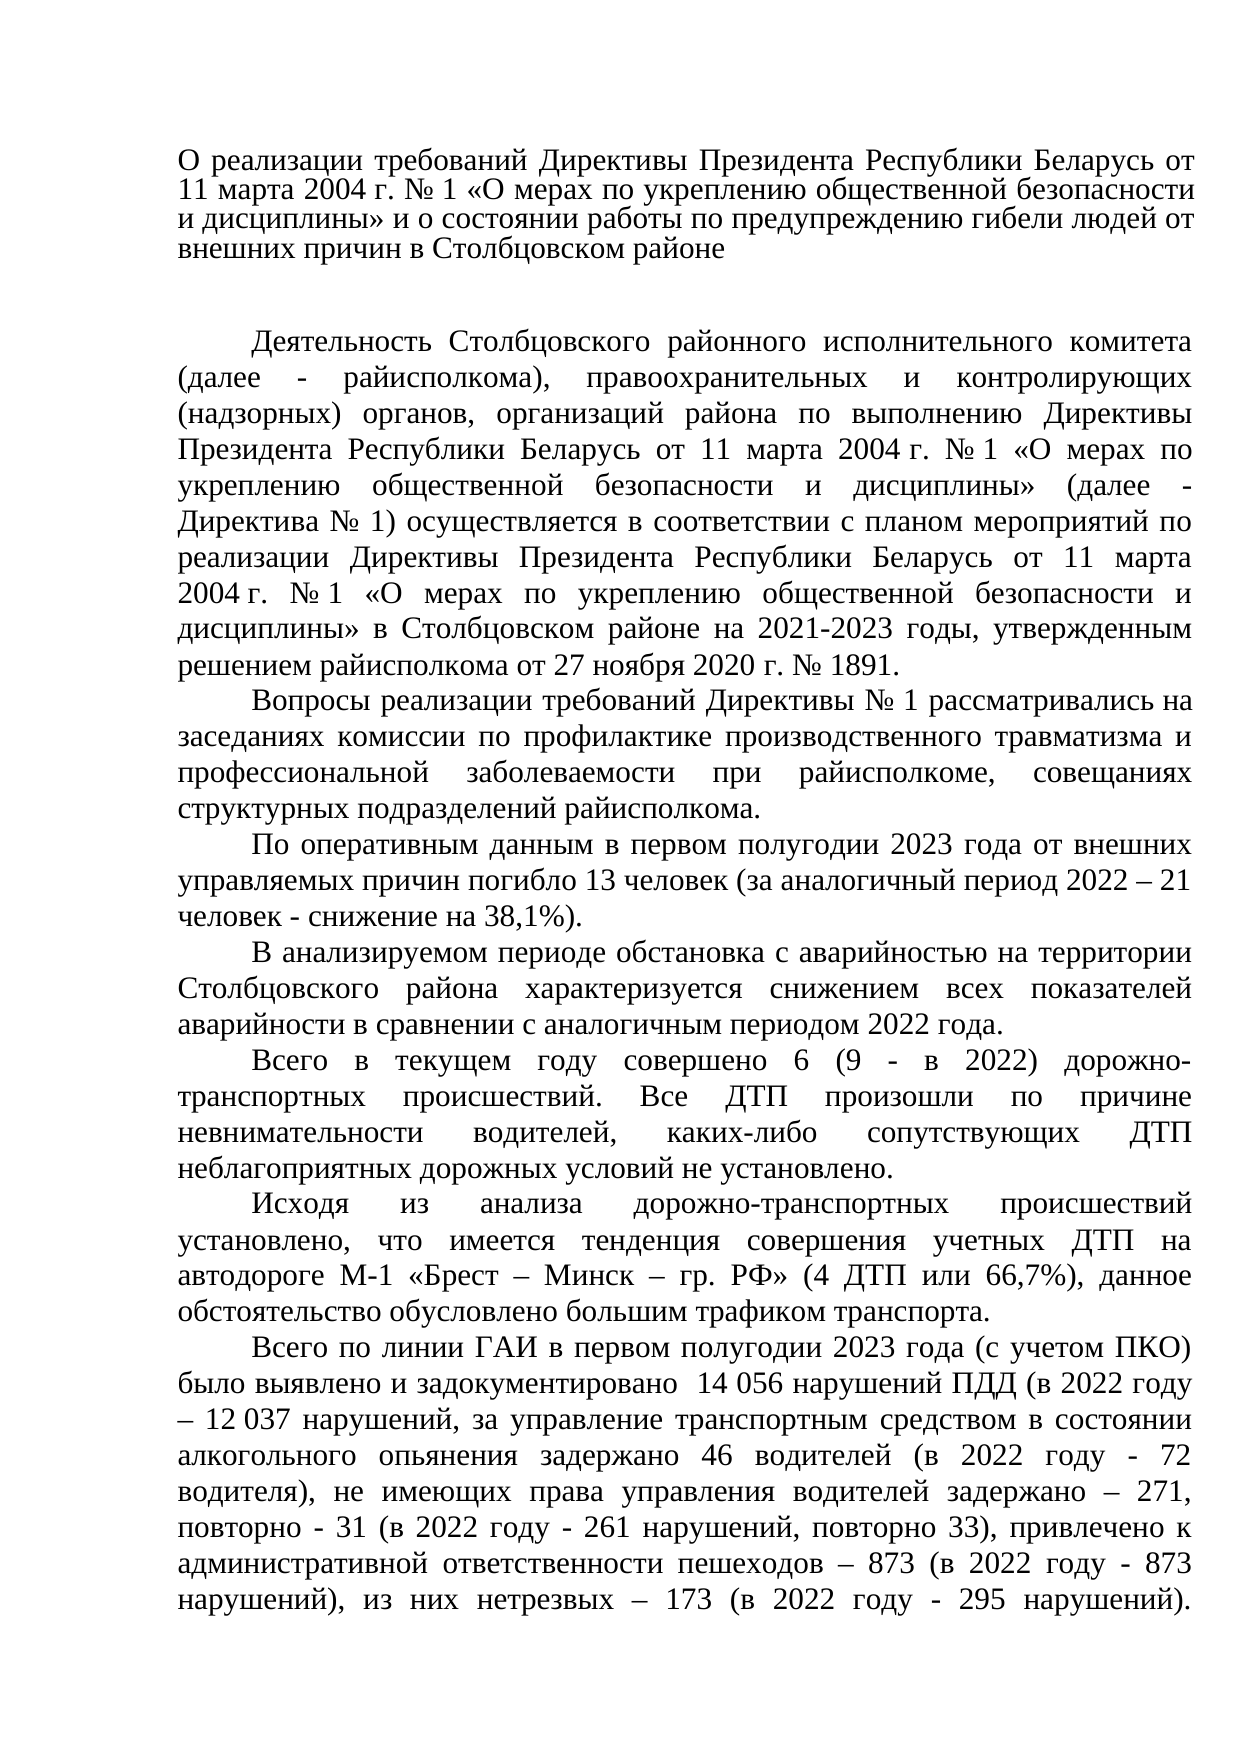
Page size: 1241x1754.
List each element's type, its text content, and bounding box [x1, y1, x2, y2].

text По оперативным данным в первом полугодии 2023 года от внешних управляемых причин погибло 13 человек (за аналогичный период 2022 – 21 человек - снижение на 38,1%). [177, 825, 1193, 933]
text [177, 1328, 1193, 1616]
text Деятельность Столбцовского районного исполнительного комитета (далее - райисполкома), правоохранительных и контролирующих (надзорных) органов, организаций района по выполнению Директивы Президента Республики Беларусь от 11 марта 2004 г. № 1 «О мерах по укреплению общественной безопасности и дисциплины» (далее - Директива № 1) осуществляется в соответствии с планом мероприятий по реализации Директивы Президента Республики Беларусь от 11 марта 2004 г. № 1 «О мерах по укреплению общественной безопасности и дисциплины» в Столбцовском районе на 2021-2023 годы, утвержденным решением райисполкома от 27 ноября 2020 г. № 1891. [177, 322, 1193, 682]
text О реализации требований Директивы Президента Республики Беларусь от 11 марта 2004 г. № 1 «О мерах по укреплению общественной безопасности и дисциплины» и о состоянии работы по предупреждению гибели людей от внешних причин в Столбцовском районе [177, 147, 1196, 264]
text В анализируемом периоде обстановка с аварийностью на территории Столбцовского района характеризуется снижением всех показателей аварийности в сравнении с аналогичным периодом 2022 года. [177, 933, 1193, 1041]
text Исходя из анализа дорожно-транспортных происшествий установлено, что имеется тенденция совершения учетных ДТП на автодороге М-1 «Брест – Минск – гр. РФ» (4 ДТП или 66,7%), данное обстоятельство обусловлено большим трафиком транспорта. [177, 1185, 1193, 1328]
text Всего в текущем году совершено 6 (9 - в 2022) дорожно-транспортных происшествий. Все ДТП произошли по причине невнимательности водителей, каких-либо сопутствующих ДТП неблагоприятных дорожных условий не установлено. [177, 1041, 1193, 1185]
text Вопросы реализации требований Директивы № 1 рассматривались на заседаниях комиссии по профилактике производственного травматизма и профессиональной заболеваемости при райисполкоме, совещаниях структурных подразделений райисполкома. [177, 682, 1193, 825]
